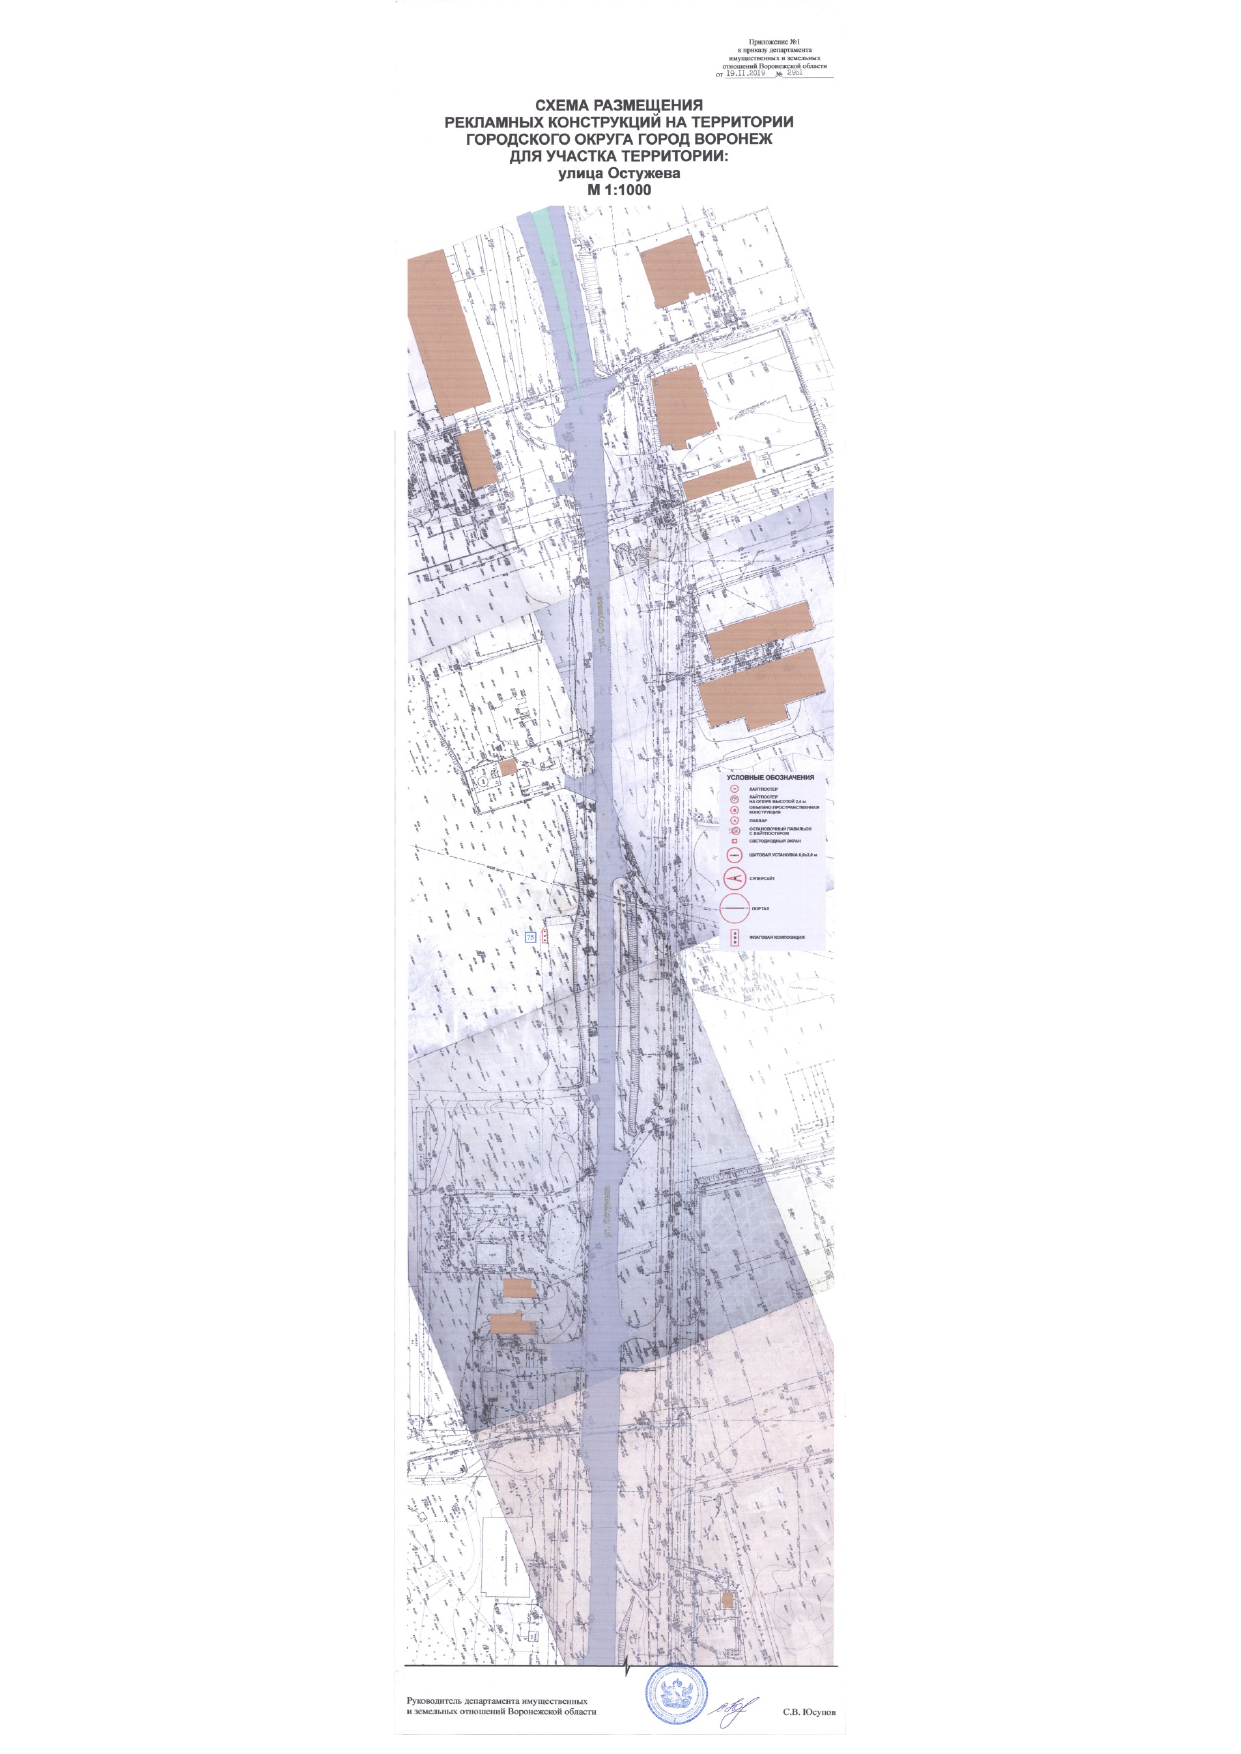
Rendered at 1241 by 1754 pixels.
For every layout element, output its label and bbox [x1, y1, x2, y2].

picture [394, 0, 846, 1735]
